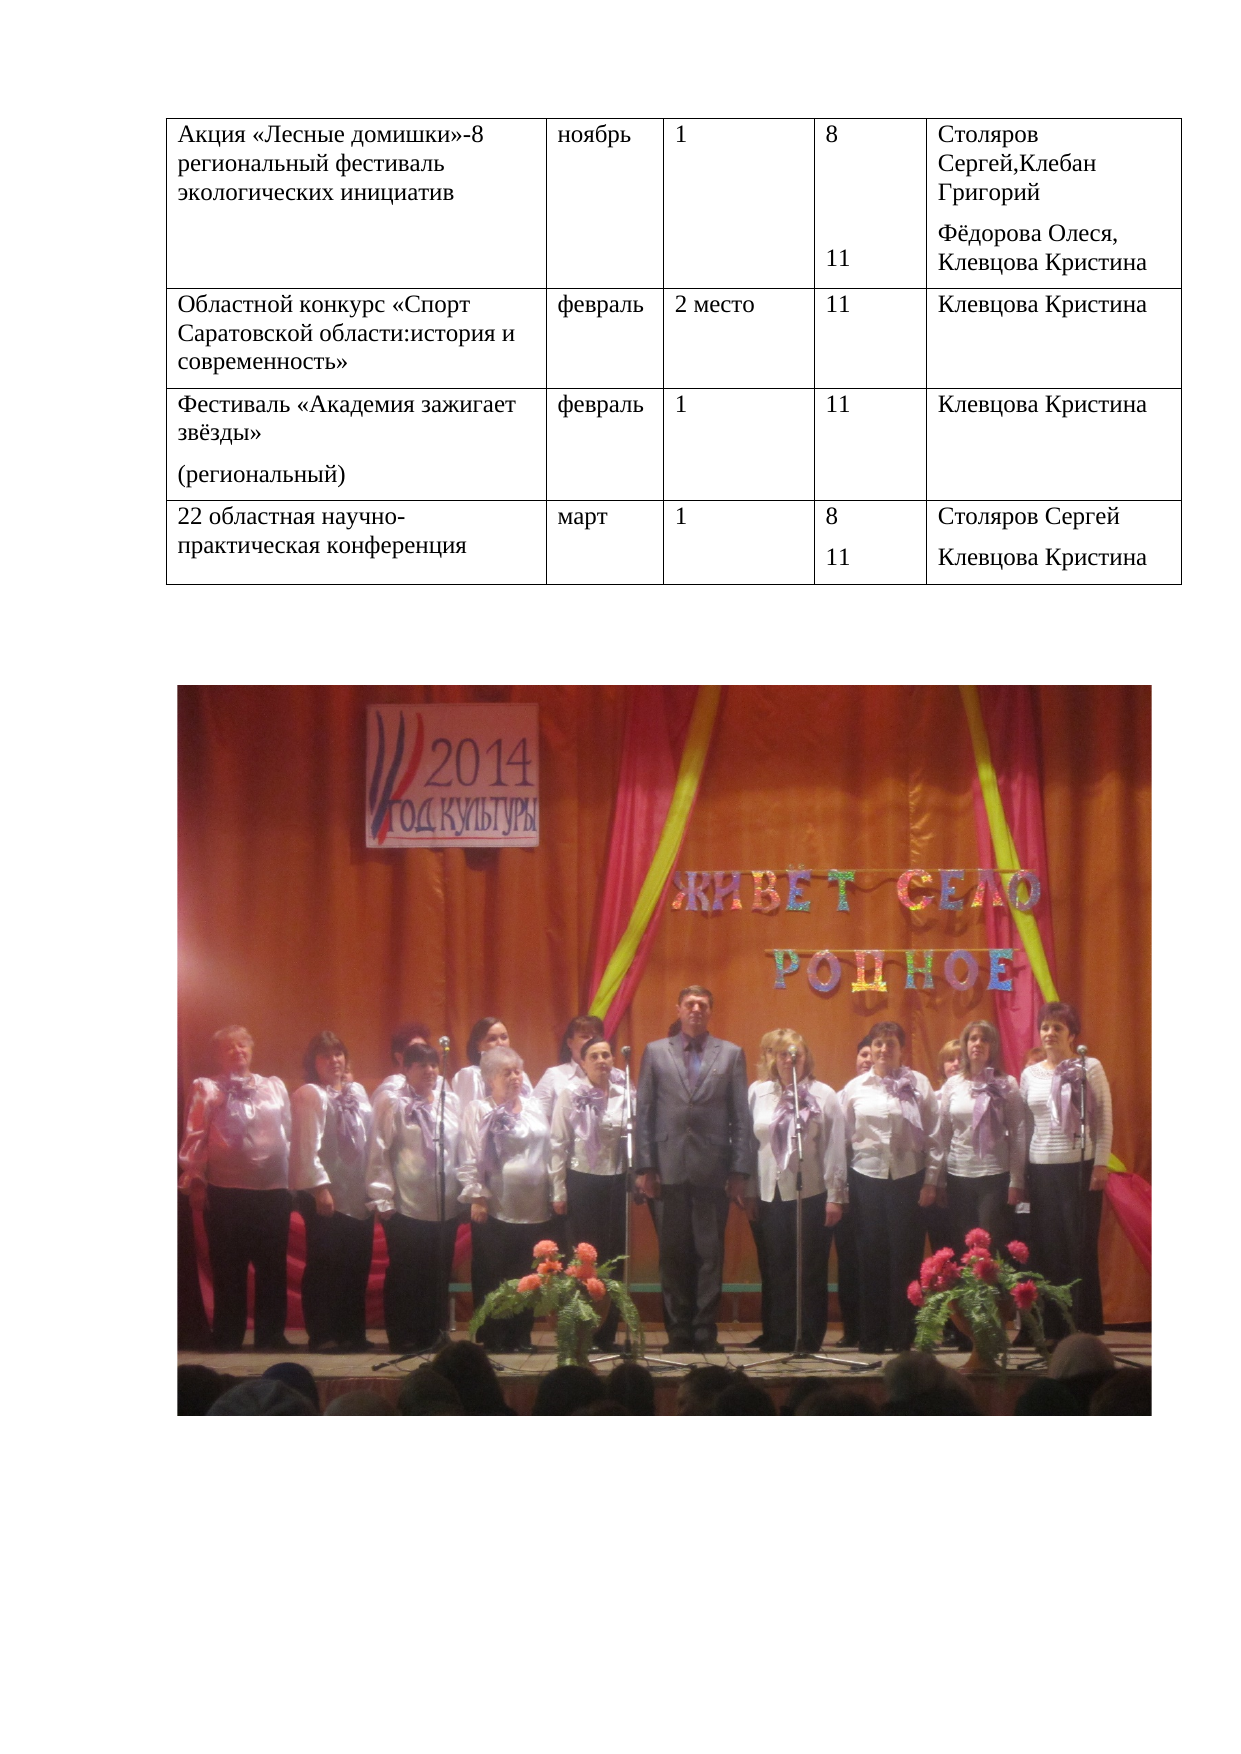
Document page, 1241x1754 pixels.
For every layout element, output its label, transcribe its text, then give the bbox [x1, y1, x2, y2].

table_cell Столяров Сергей Клевцова Кристина [927, 501, 1181, 583]
table_cell 8 11 [815, 501, 926, 583]
table_cell февраль [547, 389, 663, 500]
table_cell Клевцова Кристина [927, 289, 1181, 388]
table_cell ноябрь [547, 119, 663, 288]
table_cell февраль [547, 289, 663, 388]
table_cell 8 11 [815, 119, 926, 288]
table_cell 22 областная научно-практическая конференция [167, 501, 546, 583]
table_cell март [547, 501, 663, 583]
table_cell 1 [664, 119, 814, 288]
table_cell 2 место [664, 289, 814, 388]
table_cell 1 [664, 501, 814, 583]
table_cell Столяров Сергей,Клебан Григорий Фёдорова Олеся, Клевцова Кристина [927, 119, 1181, 288]
table_cell Акция «Лесные домишки»-8 региональный фестиваль экологических инициатив [167, 119, 546, 288]
table_cell Фестиваль «Академия зажигает звёзды» (региональный) [167, 389, 546, 500]
table_cell Клевцова Кристина [927, 389, 1181, 500]
table_cell Областной конкурс «Спорт Саратовской области:история и современность» [167, 289, 546, 388]
table_cell 1 [664, 389, 814, 500]
table_cell 11 [815, 289, 926, 388]
picture [177, 685, 1152, 1416]
table_cell 11 [815, 389, 926, 500]
